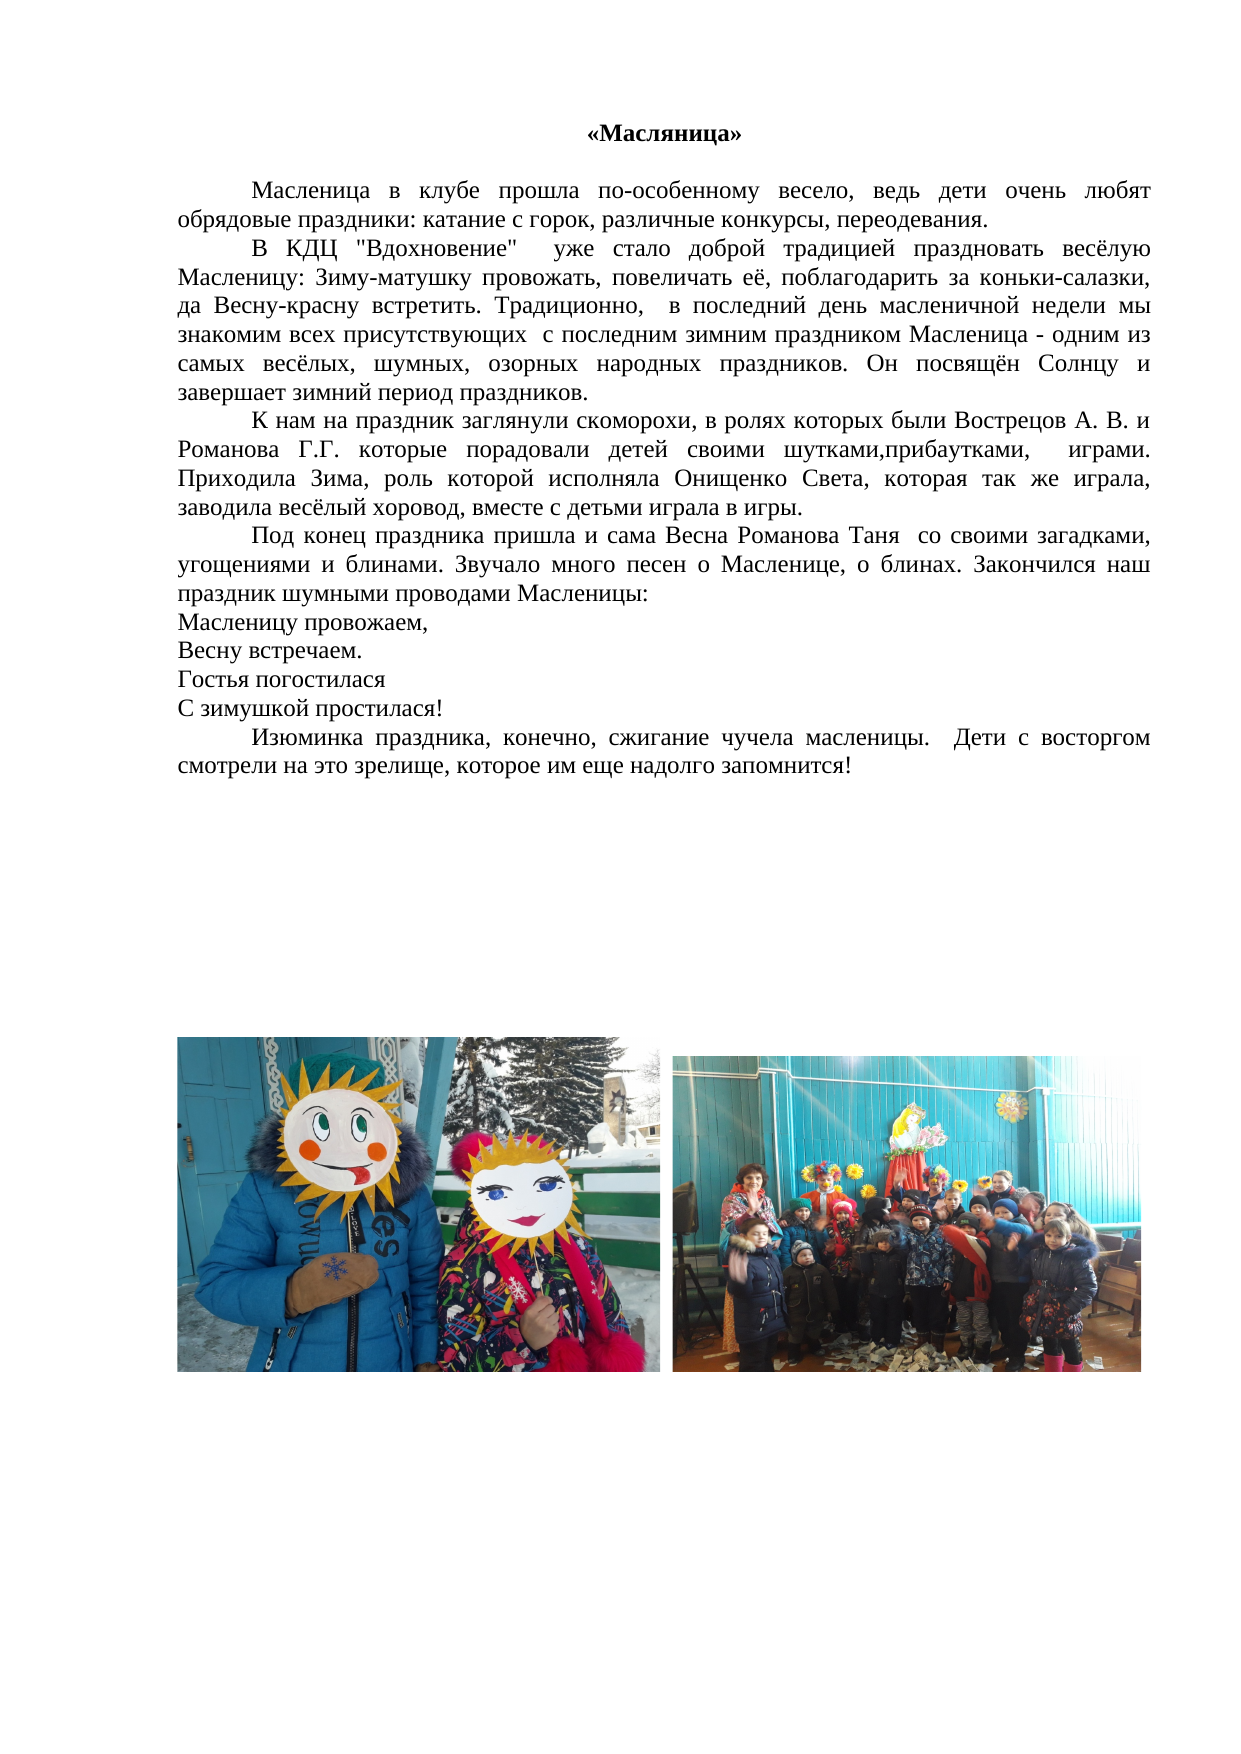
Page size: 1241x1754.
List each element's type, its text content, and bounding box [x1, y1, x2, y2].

text Изюминка праздника, конечно, сжигание чучела масленицы. Дети с восторгом смотрели на это зрелище, которое им еще надолго запомнится! [177, 722, 1152, 779]
text «Масляница» [177, 118, 1152, 147]
text В КДЦ "Вдохновение" уже стало доброй традицией праздновать весёлую Масленицу: Зиму-матушку провожать, повеличать её, поблагодарить за коньки-салазки, да Весну-красну встретить. Традиционно, в последний день масленичной недели мы знакомим всех присутствующих с последним зимним праздником Масленица - одним из самых весёлых, шумных, озорных народных праздников. Он посвящён Солнцу и завершает зимний период праздников. [177, 233, 1152, 406]
text Масленица в клубе прошла по-особенному весело, ведь дети очень любят обрядовые праздники: катание с горок, различные конкурсы, переодевания. [177, 176, 1152, 233]
text Гостья погостилася [177, 664, 1152, 693]
text Масленицу провожаем, [177, 607, 1152, 636]
picture [177, 1037, 661, 1372]
text С зимушкой простилася! [177, 693, 1152, 722]
text Под конец праздника пришла и сама Весна Романова Таня со своими загадками, угощениями и блинами. Звучало много песен о Масленице, о блинах. Закончился наш праздник шумными проводами Масленицы: [177, 521, 1152, 607]
picture [672, 1056, 1142, 1372]
text Весну встречаем. [177, 636, 1152, 664]
text К нам на праздник заглянули скоморохи, в ролях которых были Вострецов А. В. и Романова Г.Г. которые порадовали детей своими шутками,прибаутками, играми. Приходила Зима, роль которой исполняла Онищенко Света, которая так же играла, заводила весёлый хоровод, вместе с детьми играла в игры. [177, 406, 1152, 521]
